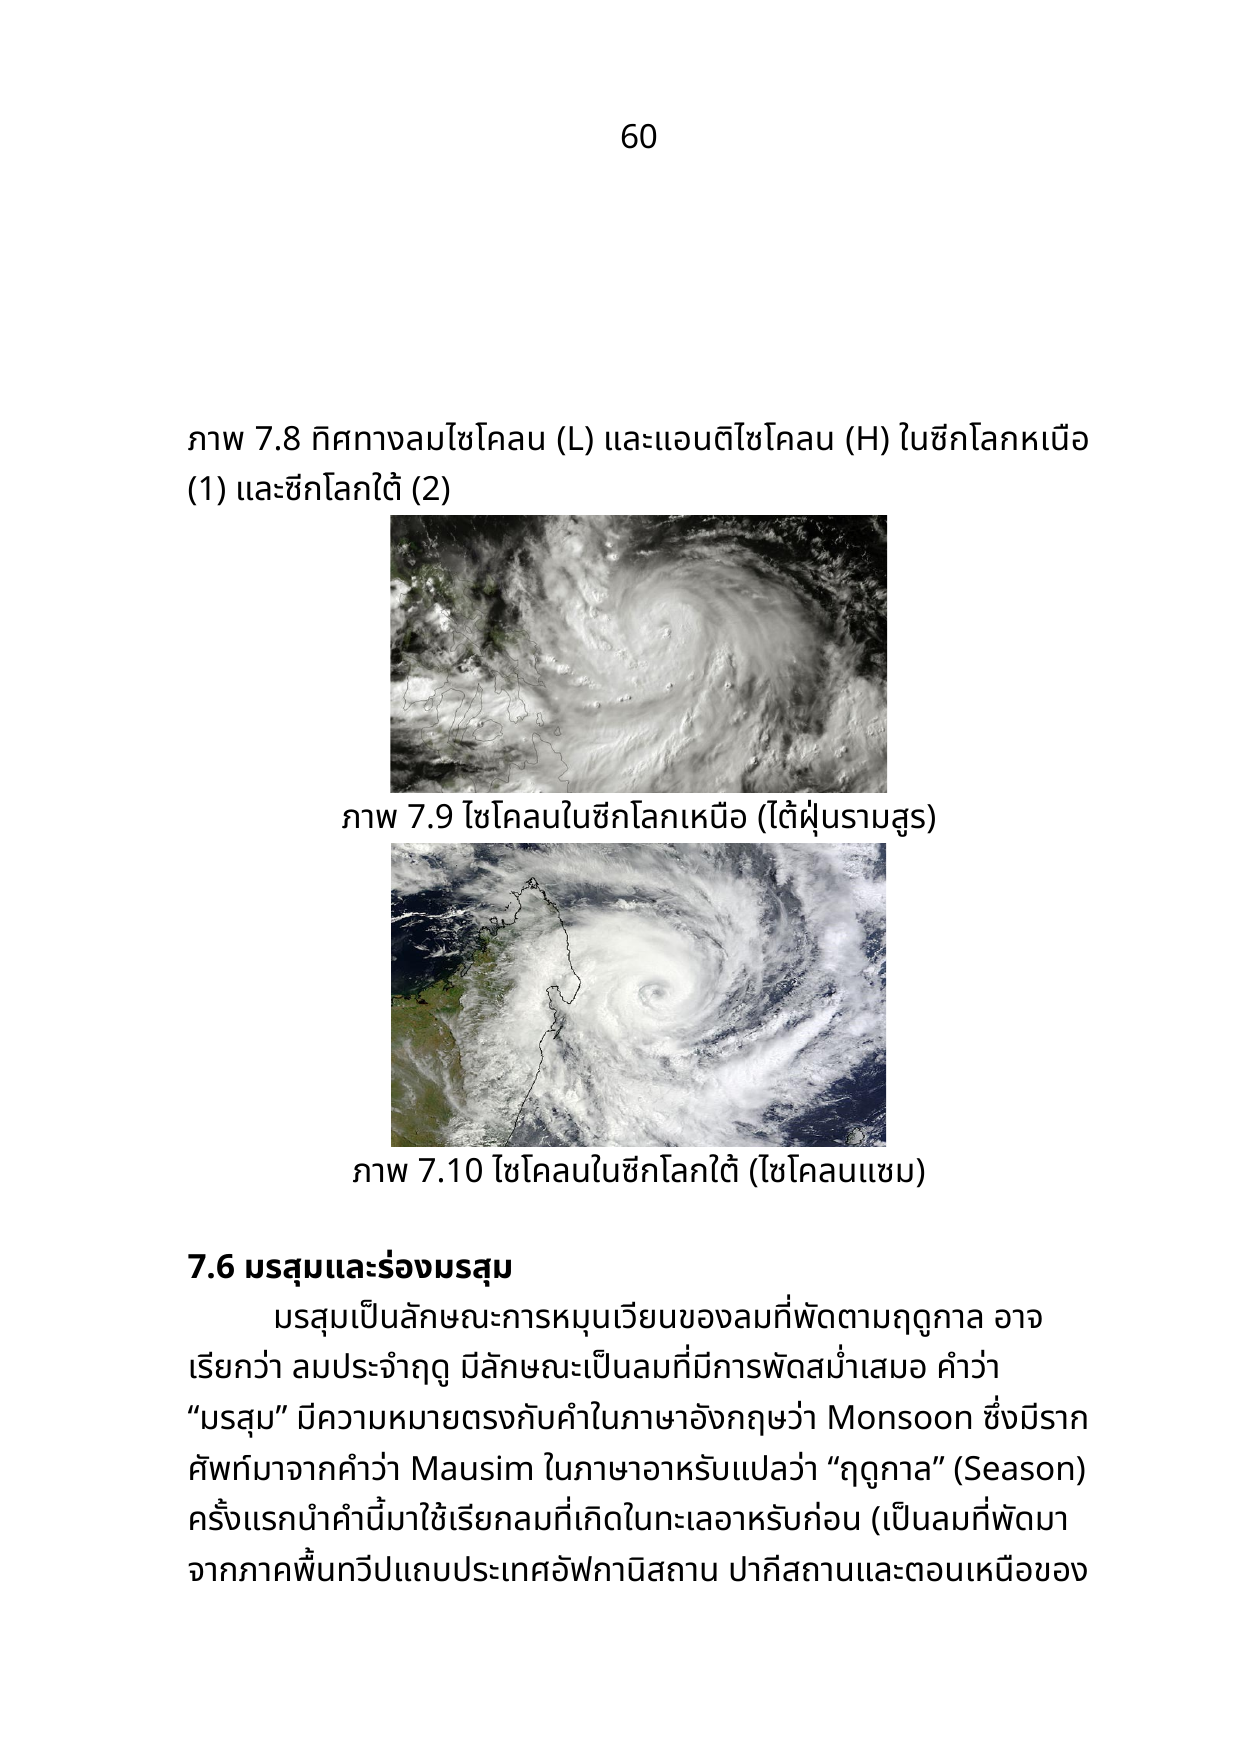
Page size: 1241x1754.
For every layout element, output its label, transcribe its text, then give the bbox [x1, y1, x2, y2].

text 7.6 มรสุมและร่องมรสุม [187, 1242, 1090, 1293]
picture [391, 843, 887, 1147]
text ภาพ 7.9 ไซโคลนในซีกโลกเหนือ (ไต้ฝุ่นรามสูร) [187, 793, 1090, 843]
picture [390, 515, 888, 793]
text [187, 1293, 1090, 1596]
text ภาพ 7.10 ไซโคลนในซีกโลกใต้ (ไซโคลนแซม) [187, 1146, 1090, 1197]
text ภาพ 7.8 ทิศทางลมไซโคลน (L) และแอนติไซโคลน (H) ในซีกโลกหเนือ (1) และซีกโลกใต้ (2) [187, 414, 1090, 516]
